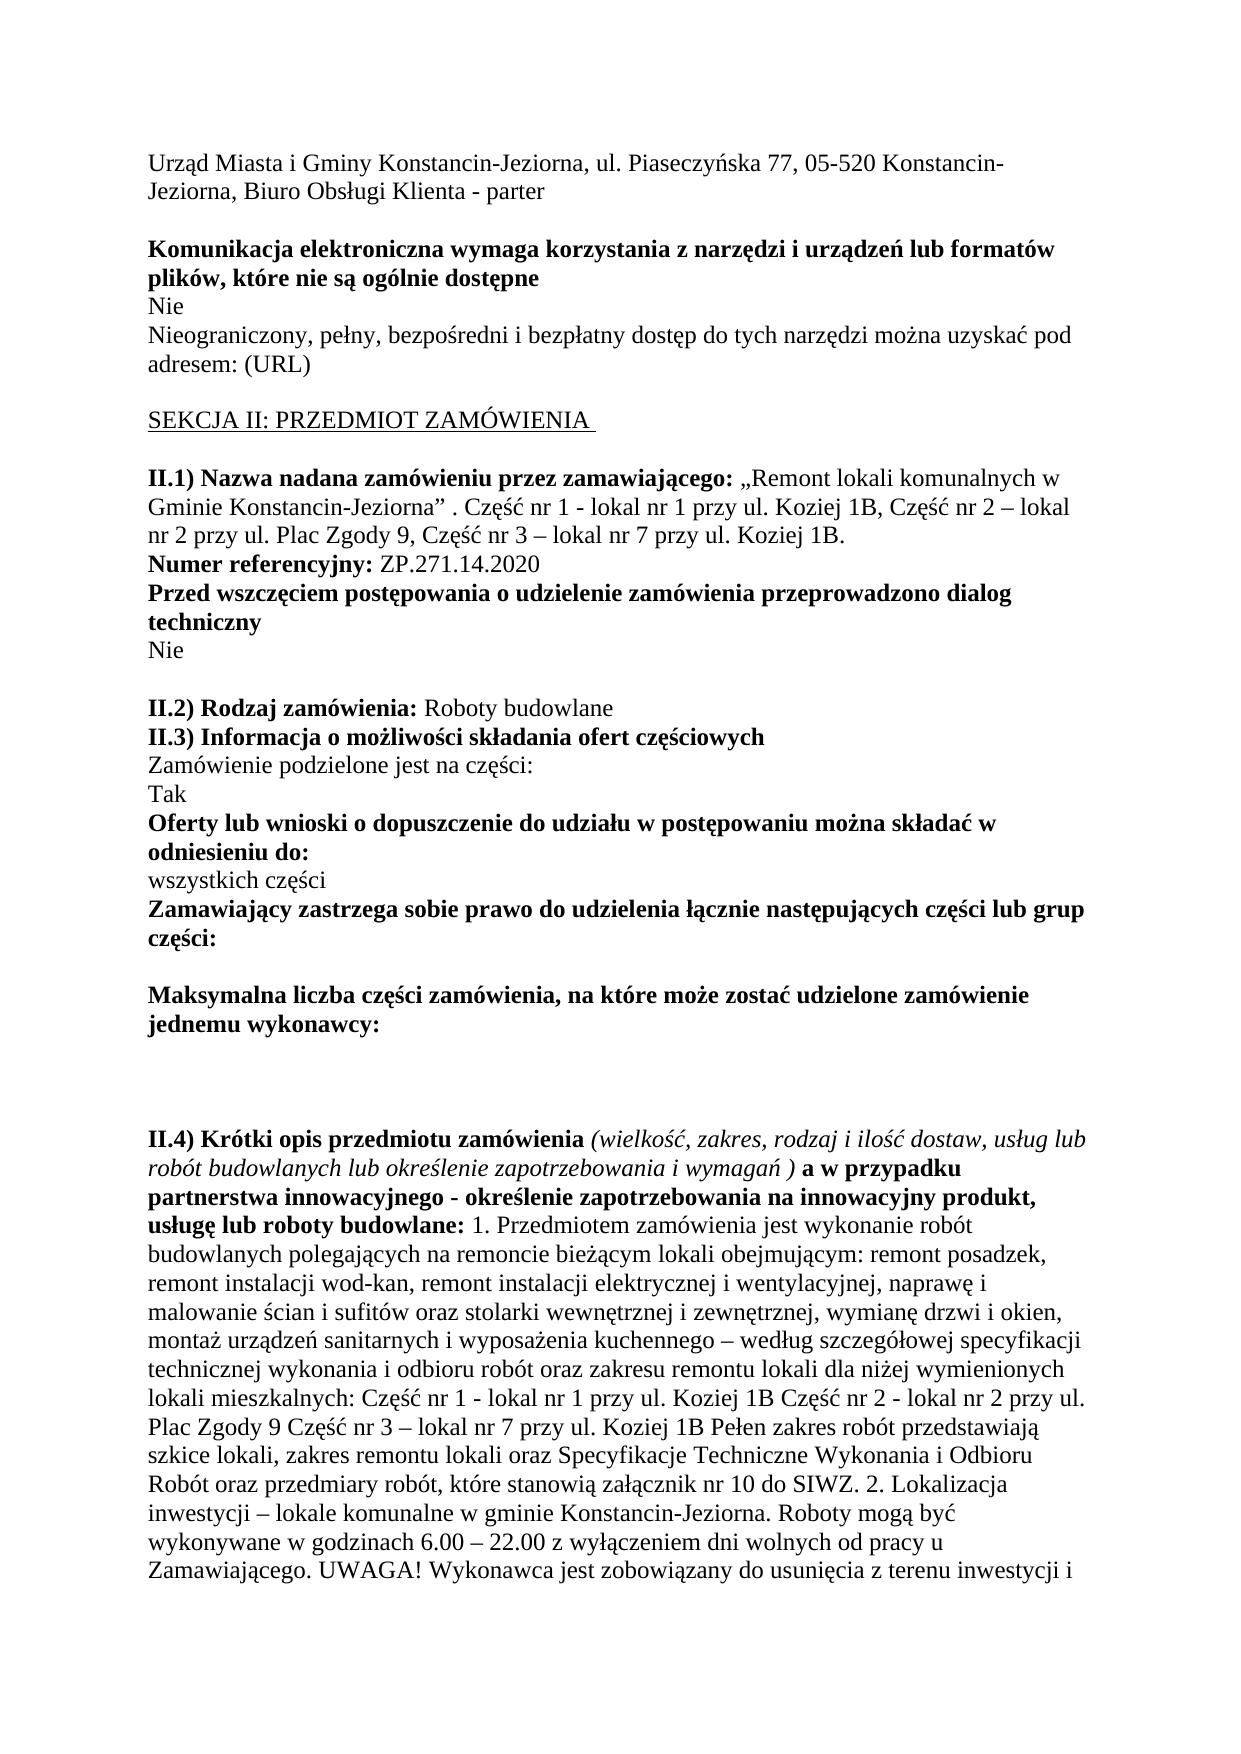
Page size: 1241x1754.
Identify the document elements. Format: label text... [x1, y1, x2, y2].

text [148, 894, 1093, 1584]
text II.1) Nazwa nadana zamówieniu przez zamawiającego: „Remont lokali komunalnych w Gminie Konstancin-Jeziorna” . Część nr 1 - lokal nr 1 przy ul. Koziej 1B, Część nr 2 – lokal nr 2 przy ul. Plac Zgody 9, Część nr 3 – lokal nr 7 przy ul. Koziej 1B. Numer referencyjny: ZP.271.14.2020 Przed wszczęciem postępowania o udzielenie zamówienia przeprowadzono dialog techniczny [148, 434, 1093, 636]
text Nie Nieograniczony, pełny, bezpośredni i bezpłatny dostęp do tych narzędzi można uzyskać pod adresem: (URL) [148, 291, 1093, 406]
text Tak Oferty lub wnioski o dopuszczenie do udziału w postępowaniu można składać w odniesieniu do: wszystkich części [148, 779, 1093, 894]
text II.2) Rodzaj zamówienia: Roboty budowlane II.3) Informacja o możliwości składania ofert częściowych Zamówienie podzielone jest na części: [148, 664, 1093, 779]
text Komunikacja elektroniczna wymaga korzystania z narzędzi i urządzeń lub formatów plików, które nie są ogólnie dostępne [148, 205, 1093, 291]
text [148, 148, 1093, 205]
text SEKCJA II: PRZEDMIOT ZAMÓWIENIA [148, 406, 1093, 434]
text Nie [148, 636, 1093, 664]
